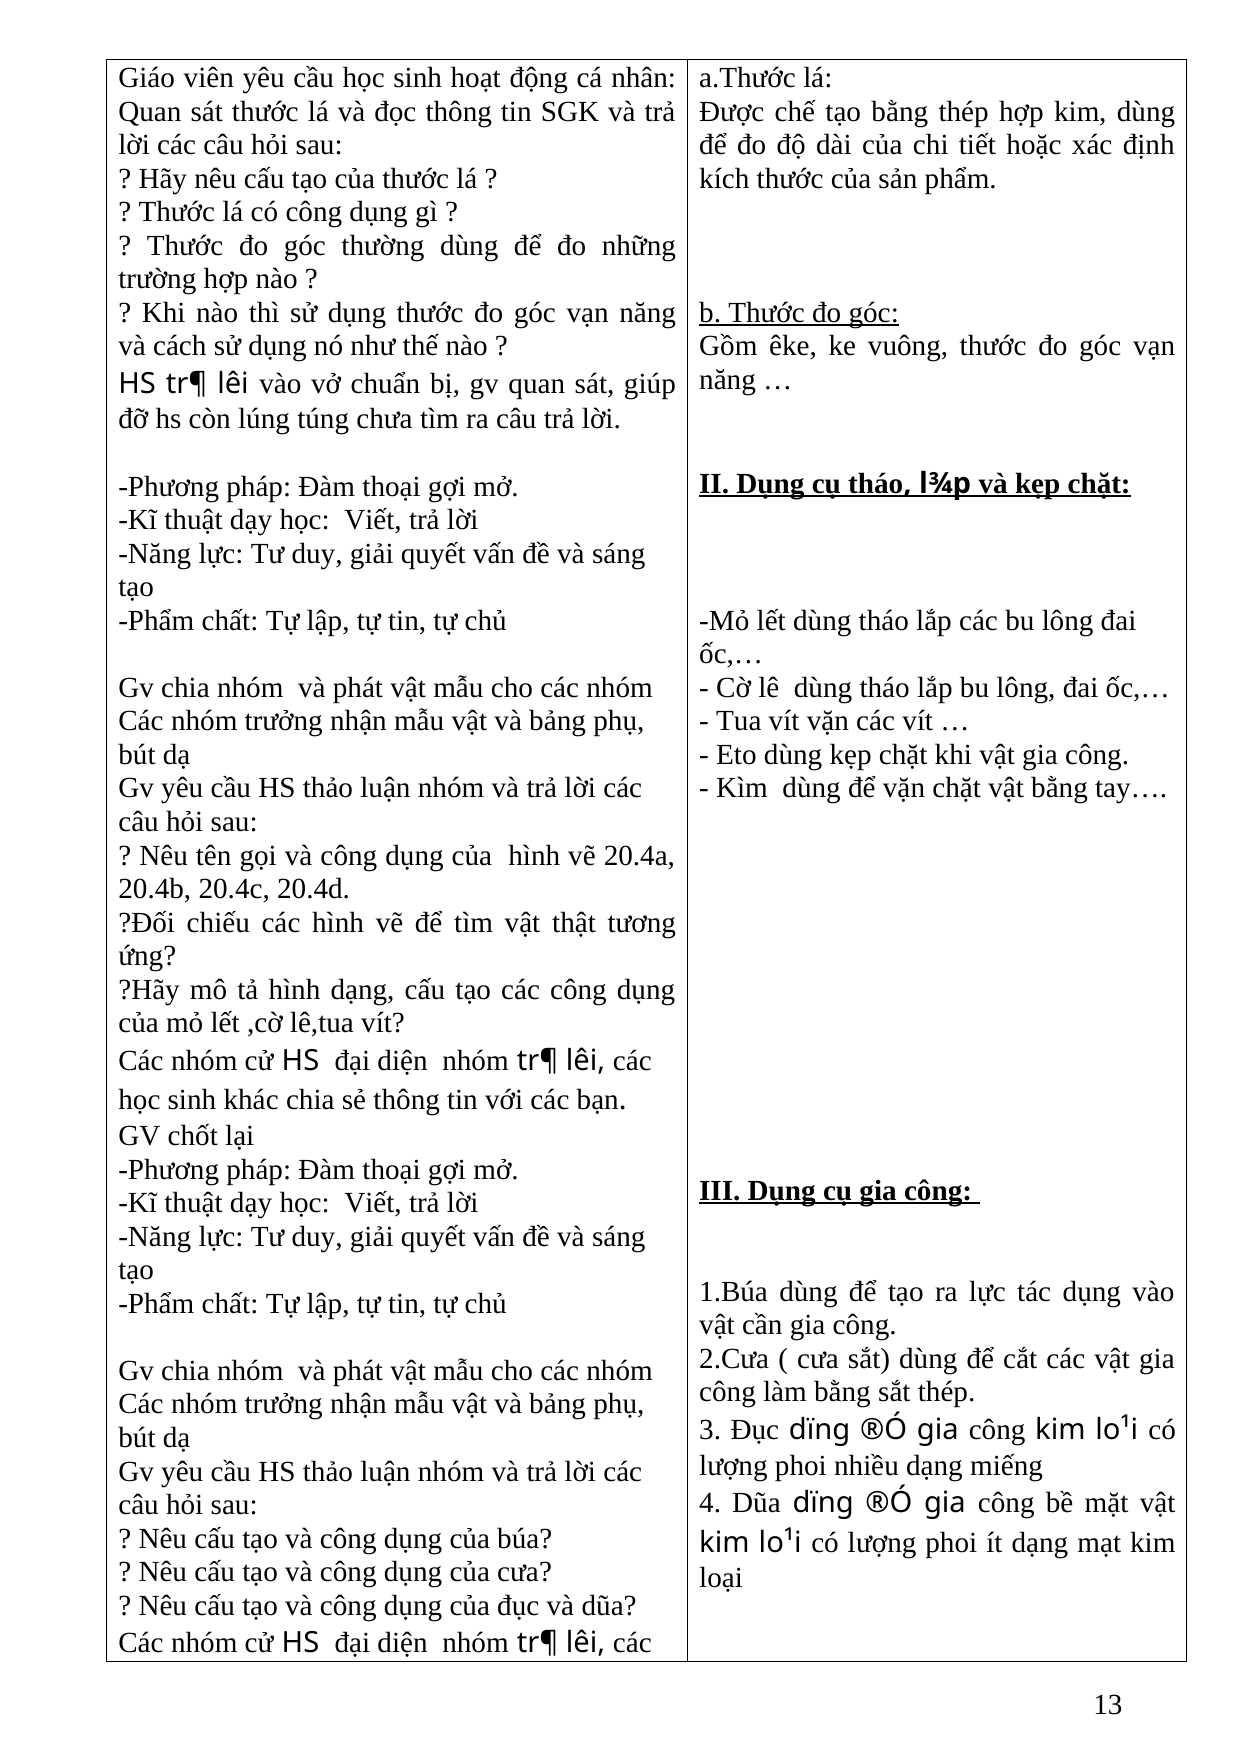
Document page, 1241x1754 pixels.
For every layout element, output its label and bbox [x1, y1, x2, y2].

table_cell [688, 60, 1186, 1661]
table_cell [107, 60, 687, 1661]
